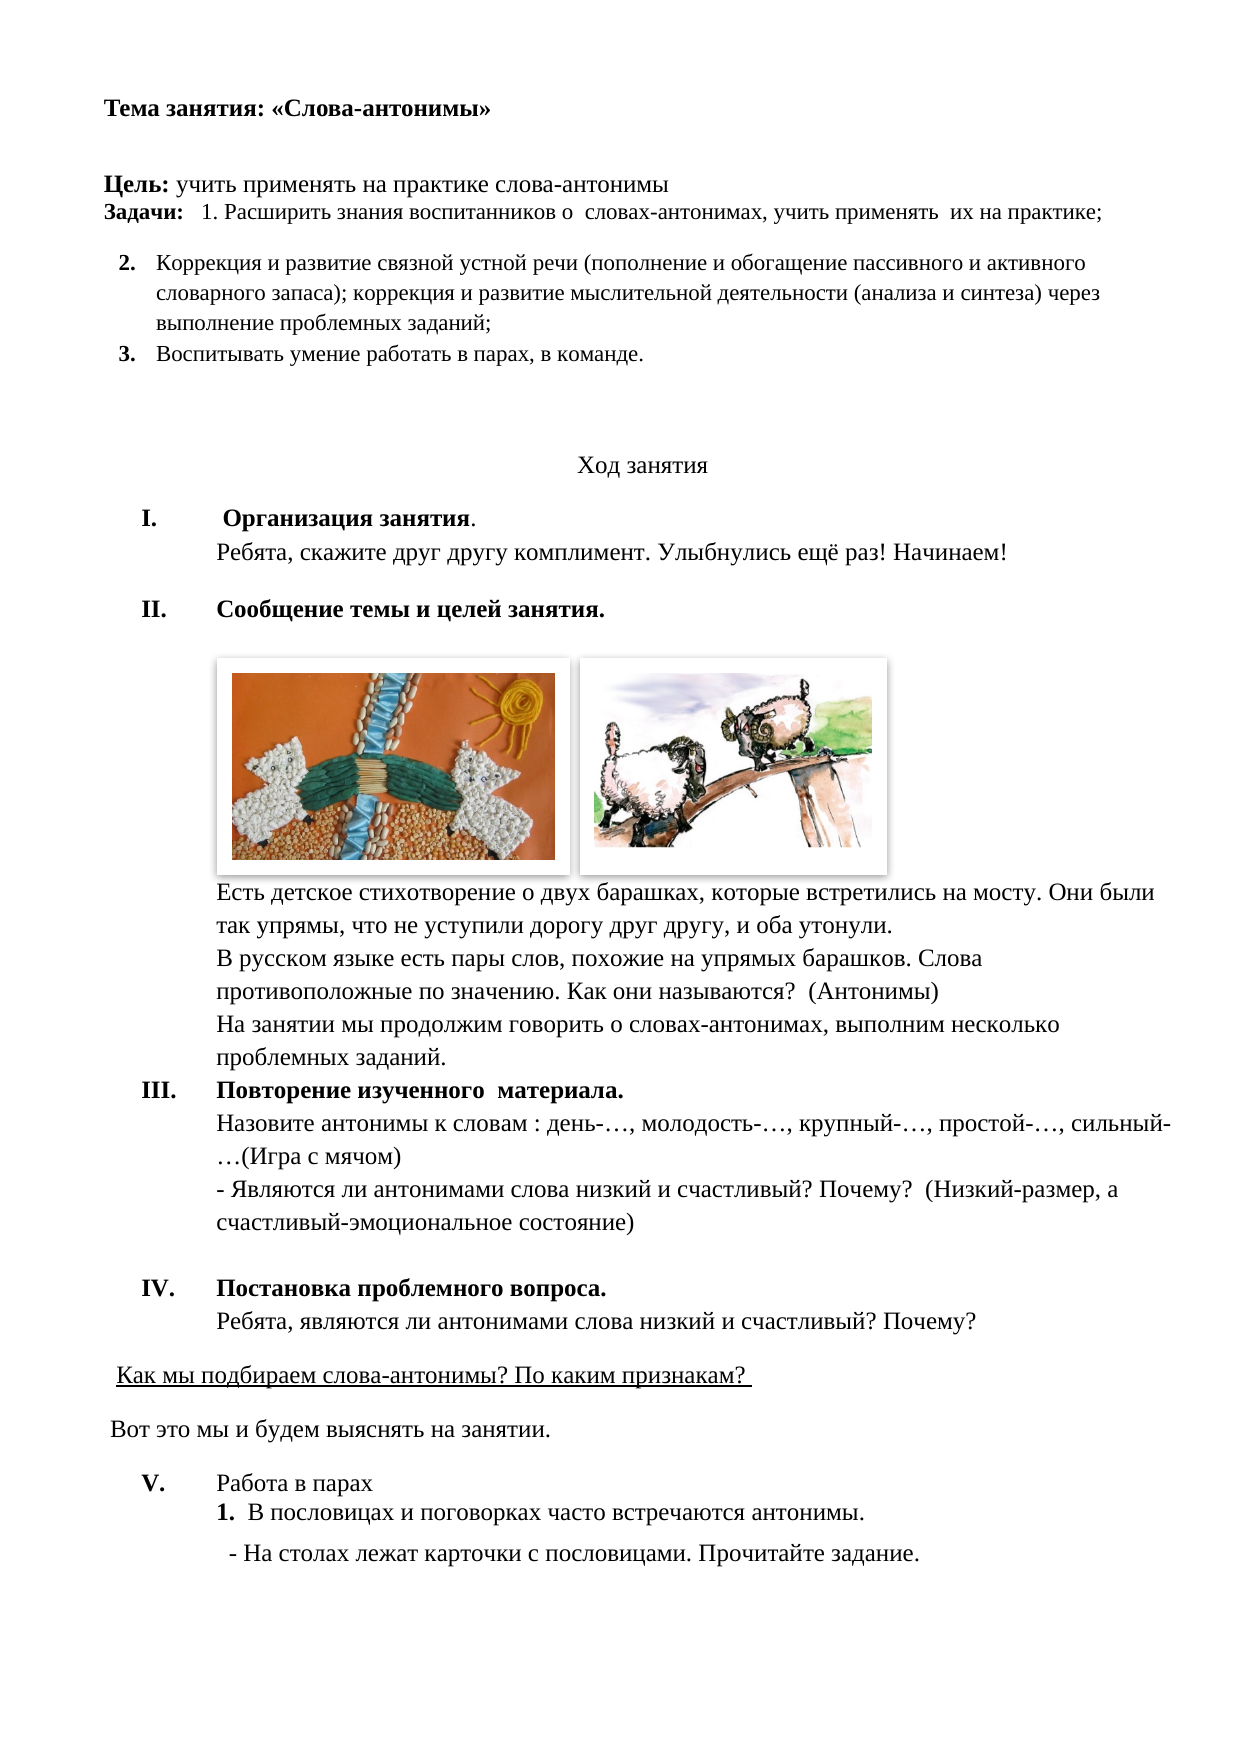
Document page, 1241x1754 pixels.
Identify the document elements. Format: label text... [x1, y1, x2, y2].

list Сообщение темы и целей занятия. [141, 594, 1181, 623]
list Ребята, скажите друг другу комплимент. Улыбнулись ещё раз! Начинаем! [216, 537, 1181, 565]
list 1. В пословицах и поговорках часто встречаются антонимы. [216, 1497, 1181, 1525]
text Вот это мы и будем выяснять на занятии. [103, 1414, 1181, 1443]
text Ход занятия [103, 450, 1181, 478]
list Назовите антонимы к словам : день-…, молодость-…, крупный-…, простой-…, сильный-…(Игра с мячом) [216, 1108, 1181, 1170]
list В русском языке есть пары слов, похожие на упрямых барашков. Слова противоположные по значению. Как они называются? (Антонимы) [216, 943, 1181, 1005]
text Цель: учить применять на практике слова-антонимы [103, 169, 1181, 198]
text - На столах лежат карточки с пословицами. Прочитайте задание. [103, 1538, 1181, 1567]
list Повторение изученного материала. [141, 1075, 1181, 1104]
text Как мы подбираем слова-антонимы? По каким признакам? [103, 1360, 1181, 1389]
list Ребята, являются ли антонимами слова низкий и счастливый? Почему? [216, 1306, 1181, 1335]
list На занятии мы продолжим говорить о словах-антонимах, выполним несколько проблемных заданий. [216, 1009, 1181, 1071]
list - Являются ли антонимами слова низкий и счастливый? Почему? (Низкий-размер, а счастливый-эмоциональное состояние) [216, 1174, 1181, 1236]
list Коррекция и развитие связной устной речи (пополнение и обогащение пассивного и активного словарного запаса); коррекция и развитие мыслительной деятельности (анализа и синтеза) через выполнение проблемных заданий; [118, 249, 1181, 336]
list Организация занятия. [141, 503, 1181, 532]
list Работа в парах [141, 1468, 1181, 1497]
list Есть детское стихотворение о двух барашках, которые встретились на мосту. Они были так упрямы, что не уступили дорогу друг другу, и оба утонули. [216, 877, 1181, 939]
list Воспитывать умение работать в парах, в команде. [118, 340, 1181, 366]
text Задачи: 1. Расширить знания воспитанников о словах-антонимах, учить применять их на практике; [103, 198, 1181, 224]
picture [594, 673, 872, 860]
picture [232, 673, 555, 860]
list Постановка проблемного вопроса. [141, 1273, 1181, 1302]
text Тема занятия: «Слова-антонимы» [103, 93, 1181, 121]
